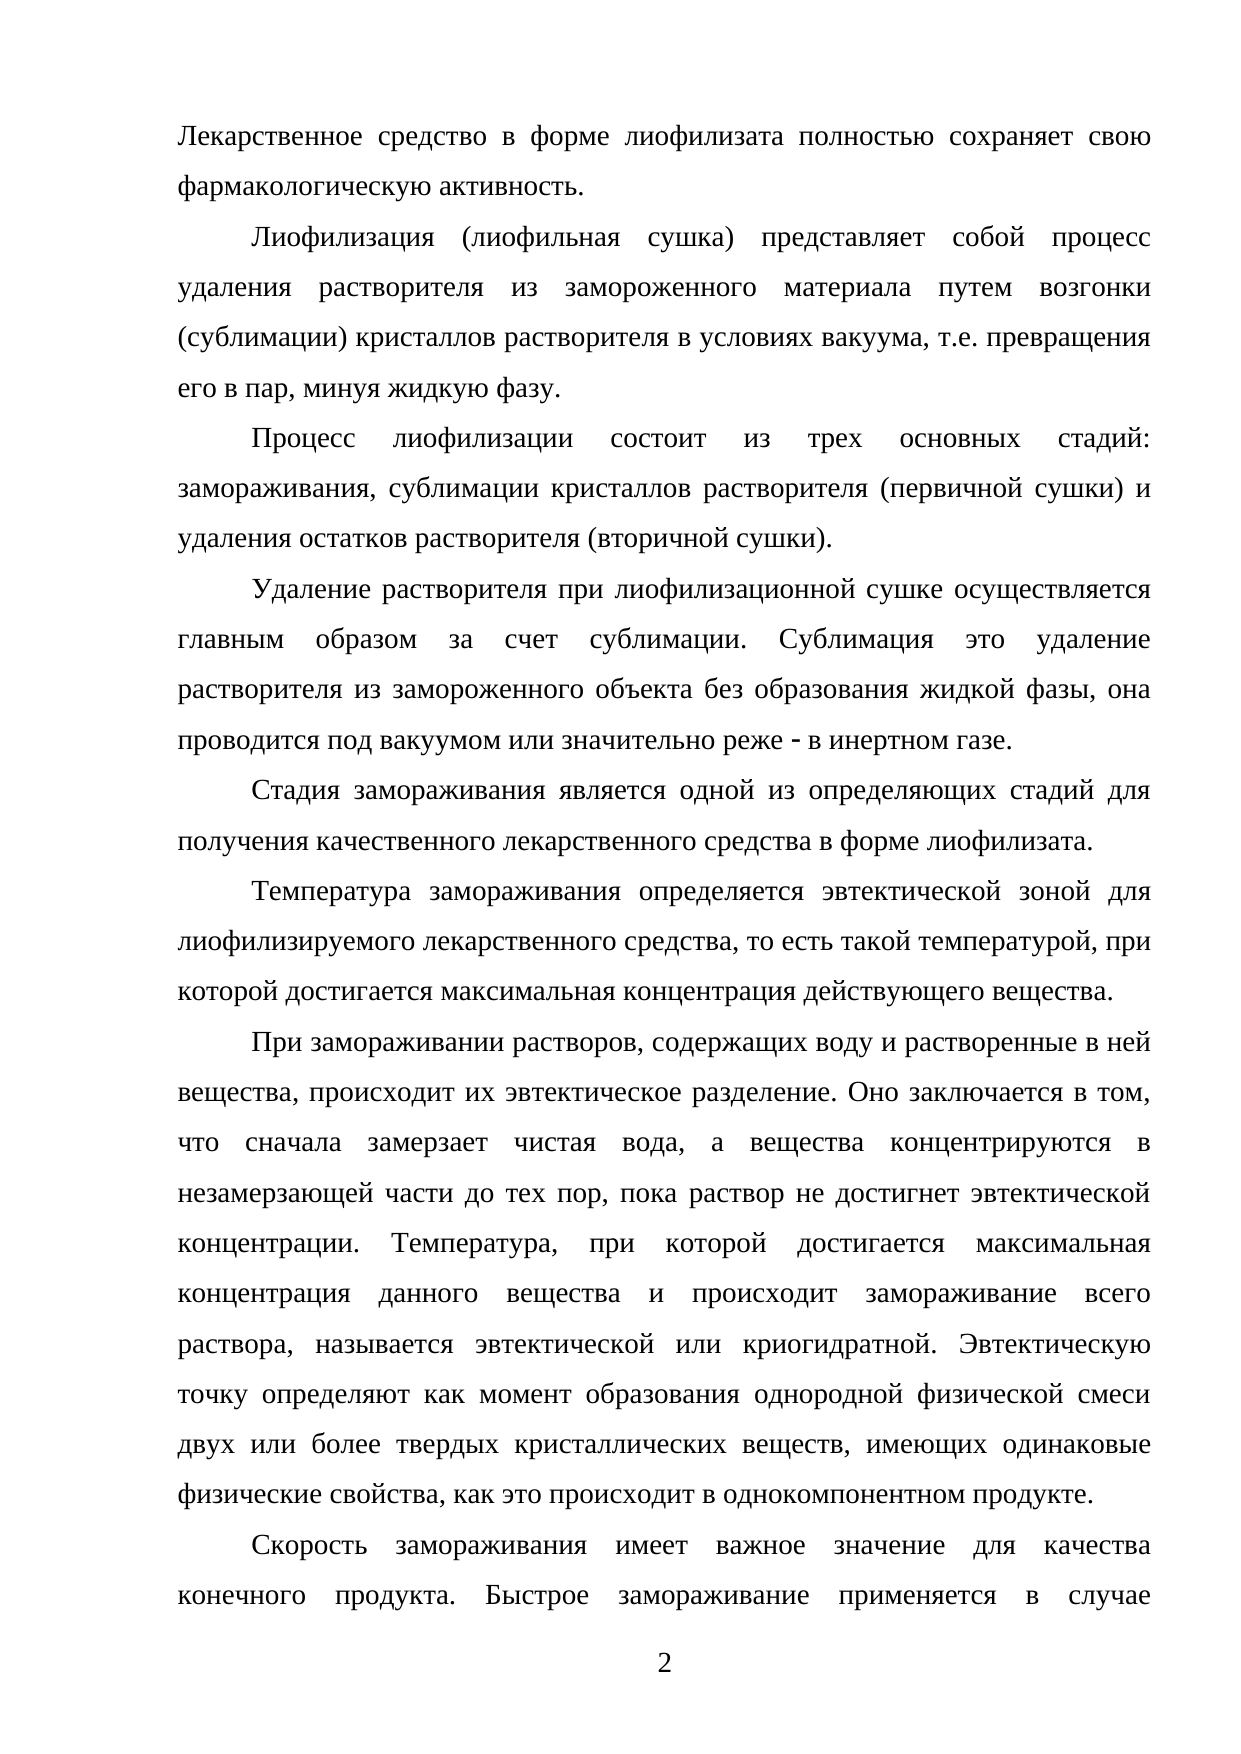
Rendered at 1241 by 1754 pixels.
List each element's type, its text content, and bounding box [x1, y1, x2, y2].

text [177, 118, 1152, 202]
text Удаление растворителя при лиофилизационной сушке осуществляется главным образом за счет сублимации. Сублимация это удаление растворителя из замороженного объекта без образования жидкой фазы, она проводится под вакуумом или значительно реже в инертном газе. [177, 571, 1152, 756]
text Стадия замораживания является одной из определяющих стадий для получения качественного лекарственного средства в форме лиофилизата. [177, 772, 1152, 856]
text При замораживании растворов, содержащих воду и растворенные в ней вещества, происходит их эвтектическое разделение. Оно заключается в том, что сначала замерзает чистая вода, а вещества концентрируются в незамерзающей части до тех пор, пока раствор не достигнет эвтектической концентрации. Температура, при которой достигается максимальная концентрация данного вещества и происходит замораживание всего раствора, называется эвтектической или криогидратной. Эвтектическую точку определяют как момент образования однородной физической смеси двух или более твердых кристаллических веществ, имеющих одинаковые физические свойства, как это происходит в однокомпонентном продукте. [177, 1024, 1152, 1510]
text Процесс лиофилизации состоит из трех основных стадий: замораживания, сублимации кристаллов растворителя (первичной сушки) и удаления остатков растворителя (вторичной сушки). [177, 420, 1152, 554]
text Лиофилизация (лиофильная сушка) представляет собой процесс удаления растворителя из замороженного материала путем возгонки (сублимации) кристаллов растворителя в условиях вакуума, т.е. превращения его в пар, минуя жидкую фазу. [177, 219, 1152, 403]
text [177, 1527, 1152, 1611]
text Температура замораживания определяется эвтектической зоной для лиофилизируемого лекарственного средства, то есть такой температурой, при которой достигается максимальная концентрация действующего вещества. [177, 873, 1152, 1007]
